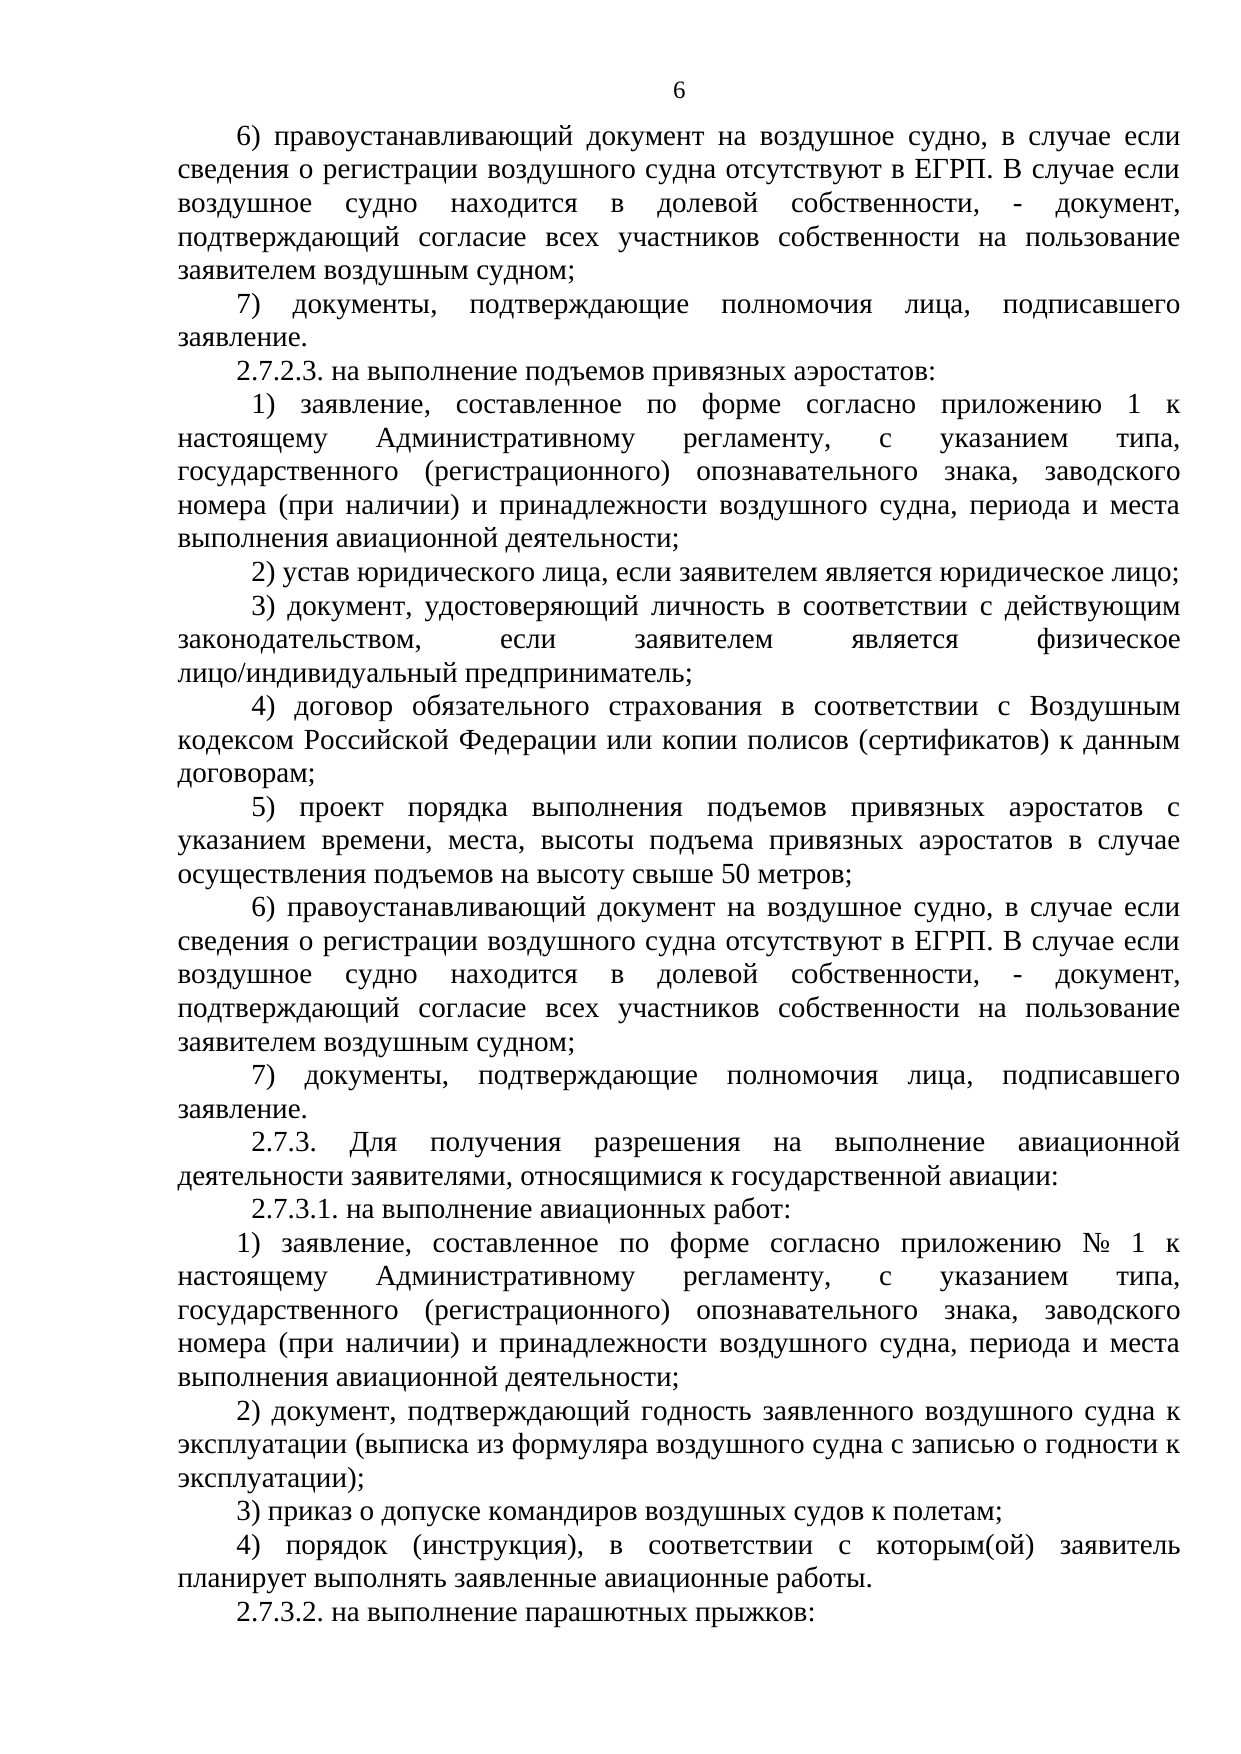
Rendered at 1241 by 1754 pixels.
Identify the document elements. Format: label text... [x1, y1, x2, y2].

text 6) правоустанавливающий документ на воздушное судно, в случае если сведения о регистрации воздушного судна отсутствуют в ЕГРП. В случае если воздушное судно находится в долевой собственности, - документ, подтверждающий согласие всех участников собственности на пользование заявителем воздушным судном; [177, 118, 1181, 286]
text 2.7.3. Для получения разрешения на выполнение авиационной деятельности заявителями, относящимися к государственной авиации: [177, 1124, 1181, 1191]
text 2.7.2.3. на выполнение подъемов привязных аэростатов: [177, 353, 1181, 386]
text 3) документ, удостоверяющий личность в соответствии с действующим законодательством, если заявителем является физическое лицо/индивидуальный предприниматель; [177, 588, 1181, 688]
text 5) проект порядка выполнения подъемов привязных аэростатов с указанием времени, места, высоты подъема привязных аэростатов в случае осуществления подъемов на высоту свыше 50 метров; [177, 789, 1181, 889]
text 3) приказ о допуске командиров воздушных судов к полетам; [177, 1493, 1181, 1527]
text 7) документы, подтверждающие полномочия лица, подписавшего заявление. [177, 286, 1181, 353]
text 7) документы, подтверждающие полномочия лица, подписавшего заявление. [177, 1057, 1181, 1124]
text 4) порядок (инструкция), в соответствии с которым(ой) заявитель планирует выполнять заявленные авиационные работы. [177, 1527, 1181, 1594]
text 4) договор обязательного страхования в соответствии с Воздушным кодексом Российской Федерации или копии полисов (сертификатов) к данным договорам; [177, 688, 1181, 789]
text 2.7.3.2. на выполнение парашютных прыжков: [177, 1594, 1181, 1627]
text 6) правоустанавливающий документ на воздушное судно, в случае если сведения о регистрации воздушного судна отсутствуют в ЕГРП. В случае если воздушное судно находится в долевой собственности, - документ, подтверждающий согласие всех участников собственности на пользование заявителем воздушным судном; [177, 889, 1181, 1057]
text 2) устав юридического лица, если заявителем является юридическое лицо; [177, 554, 1181, 588]
text 2.7.3.1. на выполнение авиационных работ: [177, 1191, 1181, 1225]
text 1) заявление, составленное по форме согласно приложению № 1 к настоящему Административному регламенту, с указанием типа, государственного (регистрационного) опознавательного знака, заводского номера (при наличии) и принадлежности воздушного судна, периода и места выполнения авиационной деятельности; [177, 1225, 1181, 1393]
